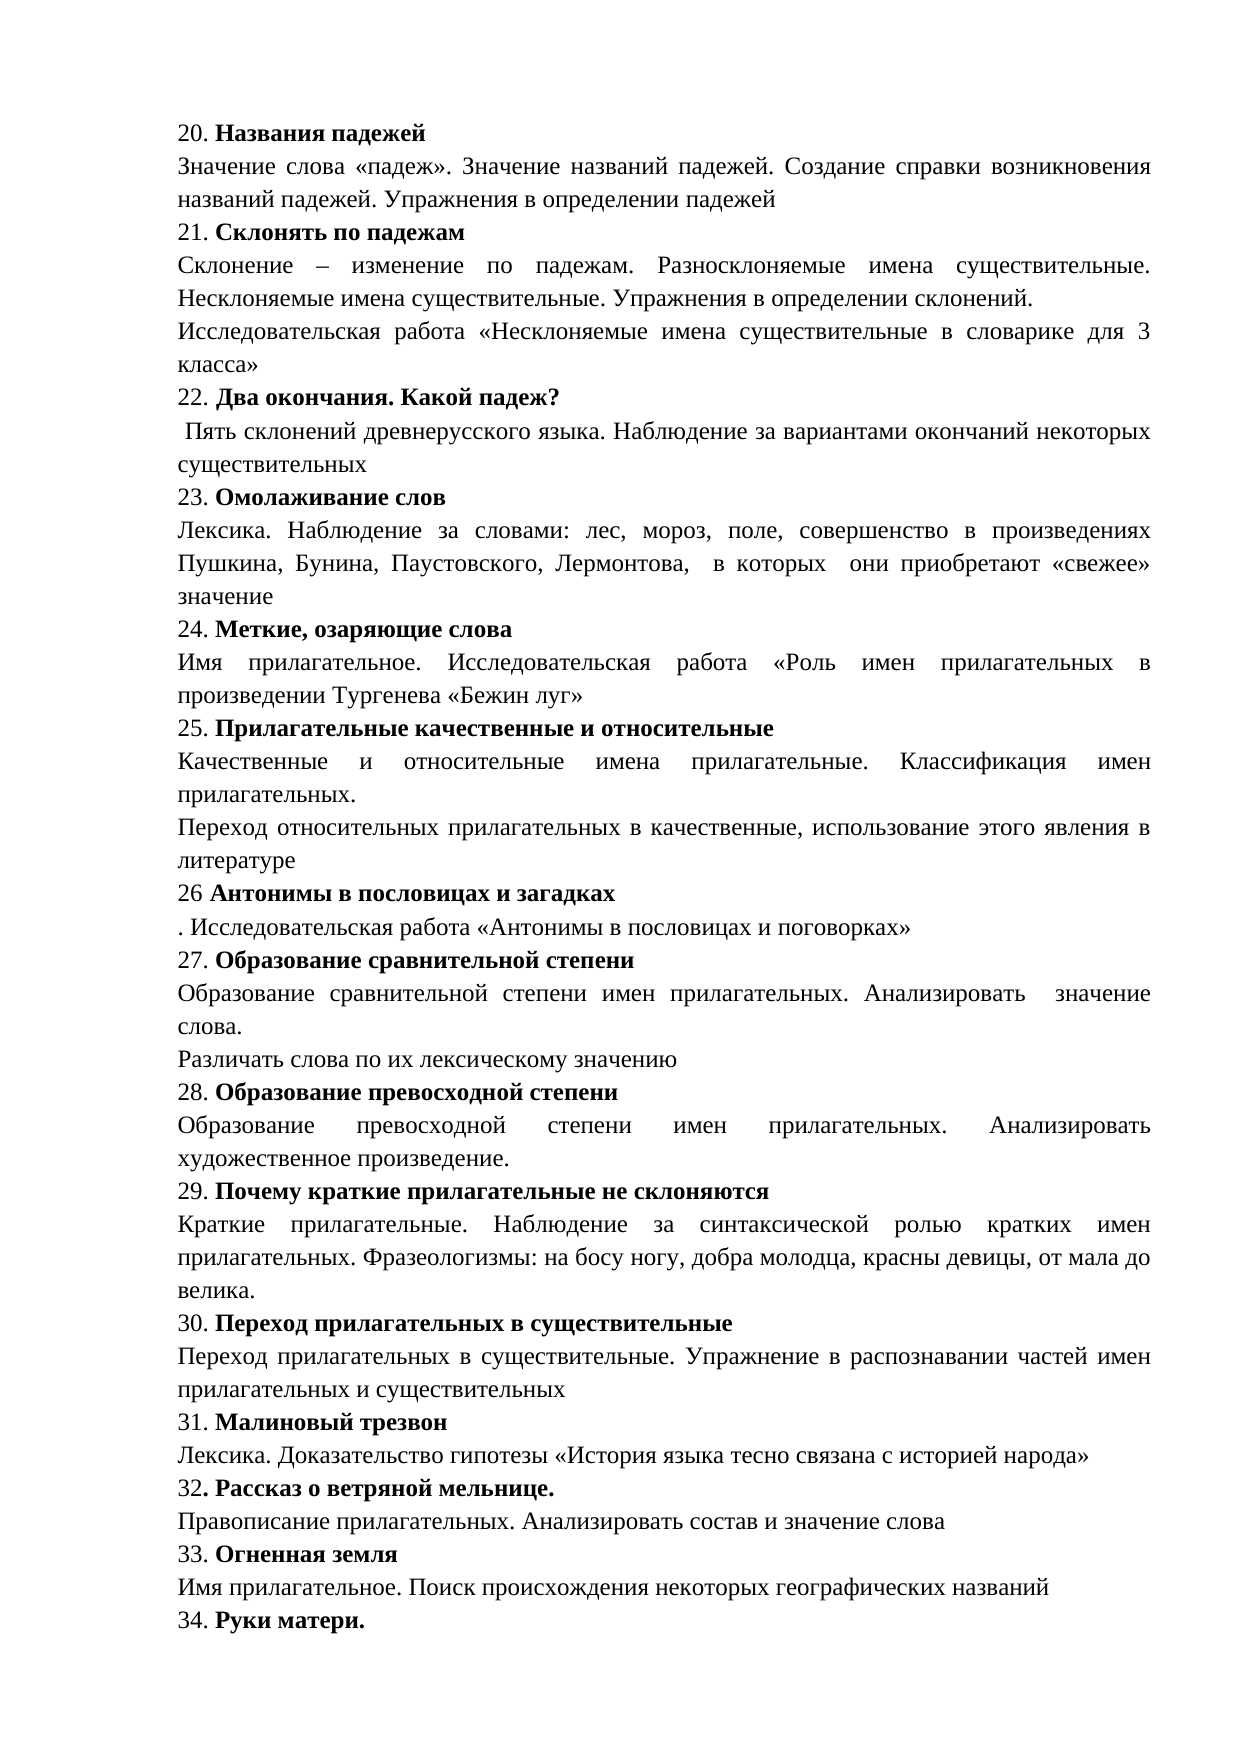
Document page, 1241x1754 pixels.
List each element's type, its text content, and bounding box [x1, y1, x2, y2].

text 29. Почему краткие прилагательные не склоняются [177, 1176, 1152, 1205]
text 34. Руки матери. [177, 1606, 1152, 1634]
text Краткие прилагательные. Наблюдение за синтаксической ролью кратких имен прилагательных. Фразеологизмы: на босу ногу, добра молодца, красны девицы, от мала до велика. [177, 1209, 1152, 1304]
text 31. Малиновый трезвон [177, 1407, 1152, 1436]
text 22. Два окончания. Какой падеж? [177, 382, 1152, 411]
text Правописание прилагательных. Анализировать состав и значение слова [177, 1506, 1152, 1535]
text 33. Огненная земля [177, 1539, 1152, 1568]
text Исследовательская работа «Несклоняемые имена существительные в словарике для 3 класса» [177, 316, 1152, 378]
text . Исследовательская работа «Антонимы в пословицах и поговорках» [177, 912, 1152, 941]
text 21. Склонять по падежам [177, 217, 1152, 246]
text Лексика. Доказательство гипотезы «История языка тесно связана с историей народа» [177, 1440, 1152, 1469]
text 23. Омолаживание слов [177, 482, 1152, 511]
text Переход прилагательных в существительные. Упражнение в распознавании частей имен прилагательных и существительных [177, 1341, 1152, 1403]
text Имя прилагательное. Исследовательская работа «Роль имен прилагательных в произведении Тургенева «Бежин луг» [177, 647, 1152, 709]
text 25. Прилагательные качественные и относительные [177, 713, 1152, 742]
text Значение слова «падеж». Значение названий падежей. Создание справки возникновения названий падежей. Упражнения в определении падежей [177, 151, 1152, 213]
text Имя прилагательное. Поиск происхождения некоторых географических названий [177, 1572, 1152, 1601]
text Пять склонений древнерусского языка. Наблюдение за вариантами окончаний некоторых существительных [177, 416, 1152, 478]
text Образование сравнительной степени имен прилагательных. Анализировать значение слова. [177, 978, 1152, 1040]
text Образование превосходной степени имен прилагательных. Анализировать художественное произведение. [177, 1110, 1152, 1172]
text Различать слова по их лексическому значению [177, 1044, 1152, 1073]
text 28. Образование превосходной степени [177, 1077, 1152, 1106]
text 26 Антонимы в пословицах и загадках [177, 878, 1152, 907]
text 32. Рассказ о ветряной мельнице. [177, 1473, 1152, 1502]
text 24. Меткие, озаряющие слова [177, 614, 1152, 643]
text 20. Названия падежей [177, 118, 1152, 147]
text 30. Переход прилагательных в существительные [177, 1308, 1152, 1337]
text 27. Образование сравнительной степени [177, 945, 1152, 974]
text Качественные и относительные имена прилагательные. Классификация имен прилагательных. [177, 746, 1152, 808]
text Склонение – изменение по падежам. Разносклоняемые имена существительные. Несклоняемые имена существительные. Упражнения в определении склонений. [177, 250, 1152, 312]
text Лексика. Наблюдение за словами: лес, мороз, поле, совершенство в произведениях Пушкина, Бунина, Паустовского, Лермонтова, в которых они приобретают «свежее» значение [177, 515, 1152, 610]
text Переход относительных прилагательных в качественные, использование этого явления в литературе [177, 812, 1152, 874]
